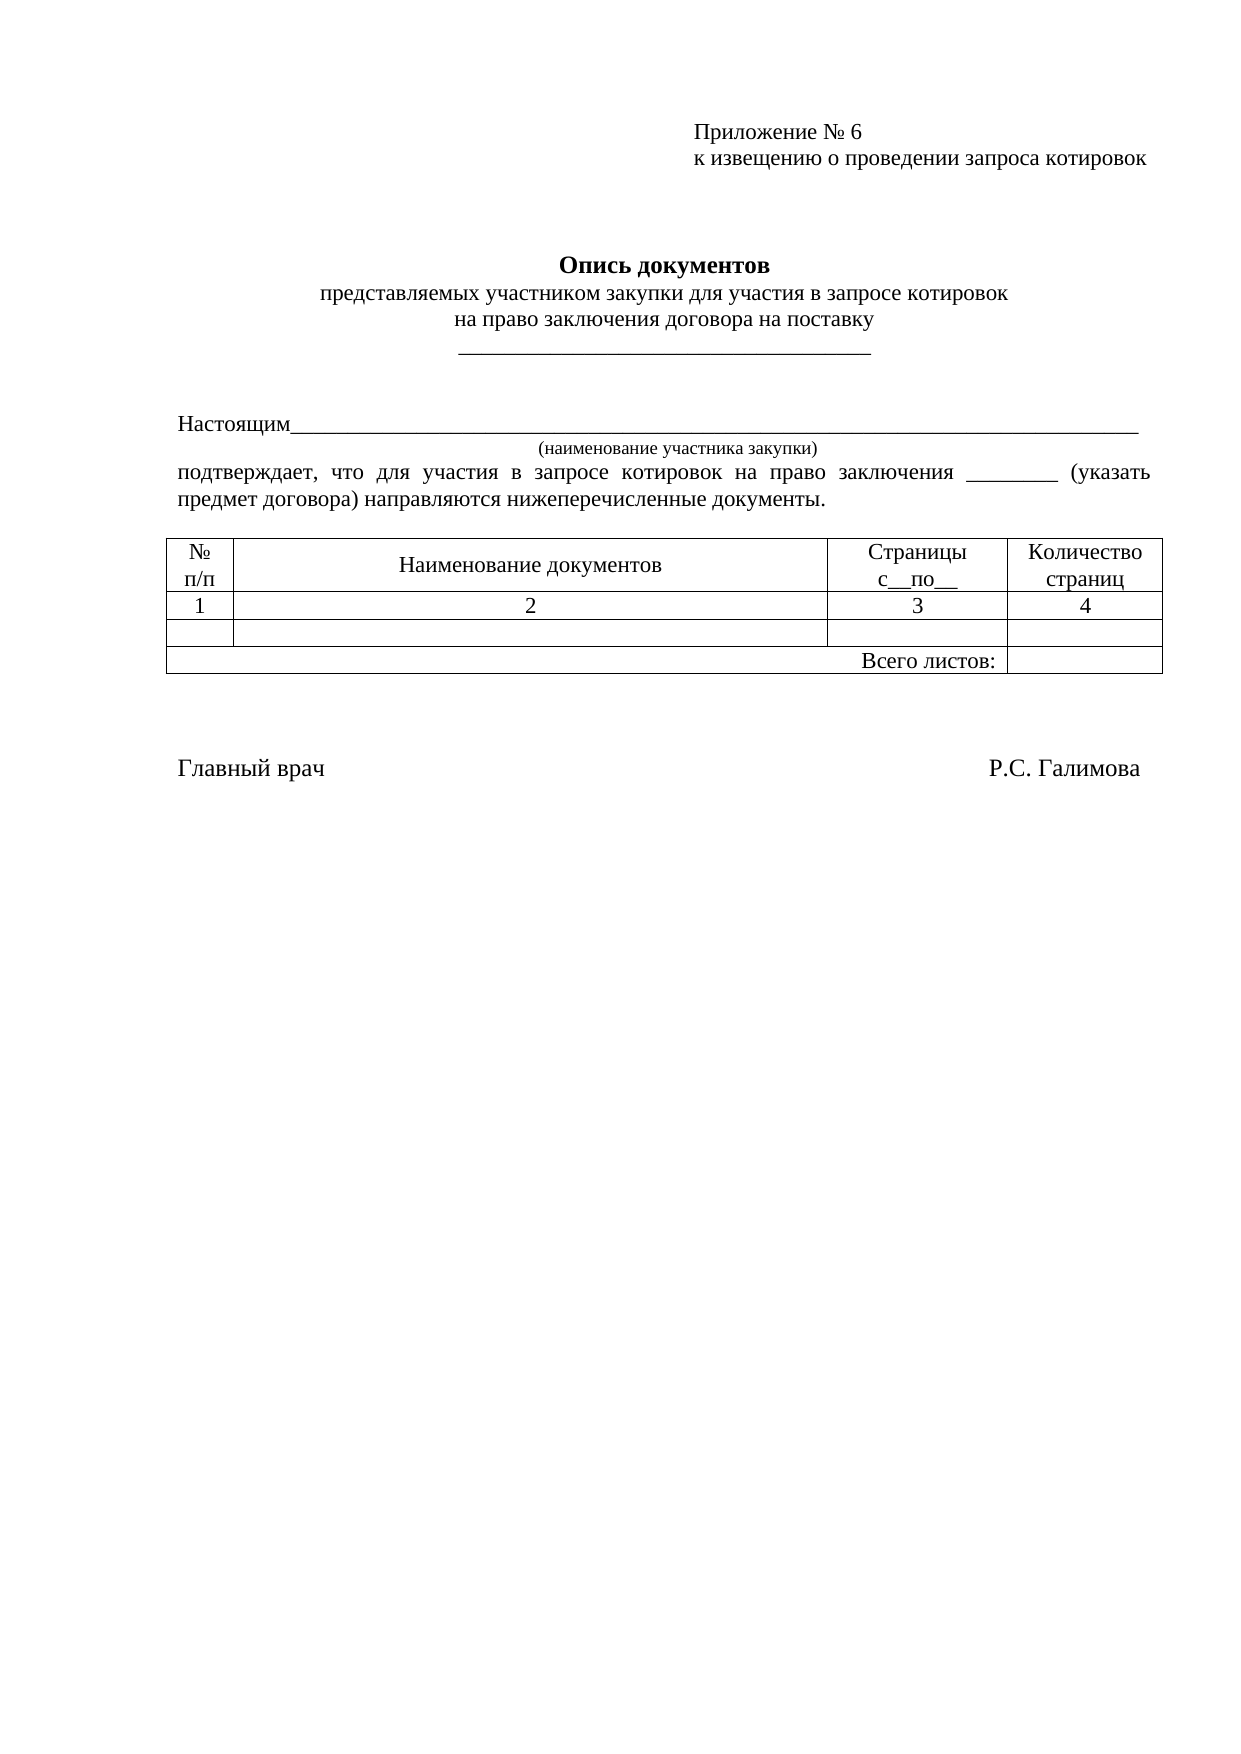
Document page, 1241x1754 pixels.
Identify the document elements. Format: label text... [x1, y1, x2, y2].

text (наименование участника закупки) [177, 437, 1152, 458]
text на право заключения договора на поставку [177, 305, 1152, 331]
table_cell 4 [1008, 592, 1162, 618]
table_cell [1008, 647, 1162, 673]
table_cell [234, 620, 827, 646]
text представляемых участником закупки для участия в запросе котировок [177, 279, 1152, 305]
text Настоящим__________________________________________________________________________ [177, 410, 1152, 437]
text к извещению о проведении запроса котировок [620, 144, 1152, 171]
text подтверждает, что для участия в запросе котировок на право заключения ________ (указать предмет договора) направляются нижеперечисленные документы. [177, 458, 1152, 511]
table_header Наименование документов [234, 539, 827, 591]
table_cell 2 [234, 592, 827, 618]
text Приложение № 6 [620, 118, 1152, 144]
table_header Количество страниц [1008, 539, 1162, 591]
table_cell Всего листов: [167, 647, 1007, 673]
table_cell [1008, 620, 1162, 646]
table_cell [828, 620, 1007, 646]
text ____________________________________ [177, 331, 1152, 358]
table_header Страницы с__по__ [828, 539, 1007, 591]
table_cell 3 [828, 592, 1007, 618]
table_header № п/п [167, 539, 233, 591]
text Главный врач Р.С. Галимова [177, 753, 1152, 782]
table_cell [167, 620, 233, 646]
text Опись документов [177, 250, 1152, 279]
table_cell 1 [167, 592, 233, 618]
